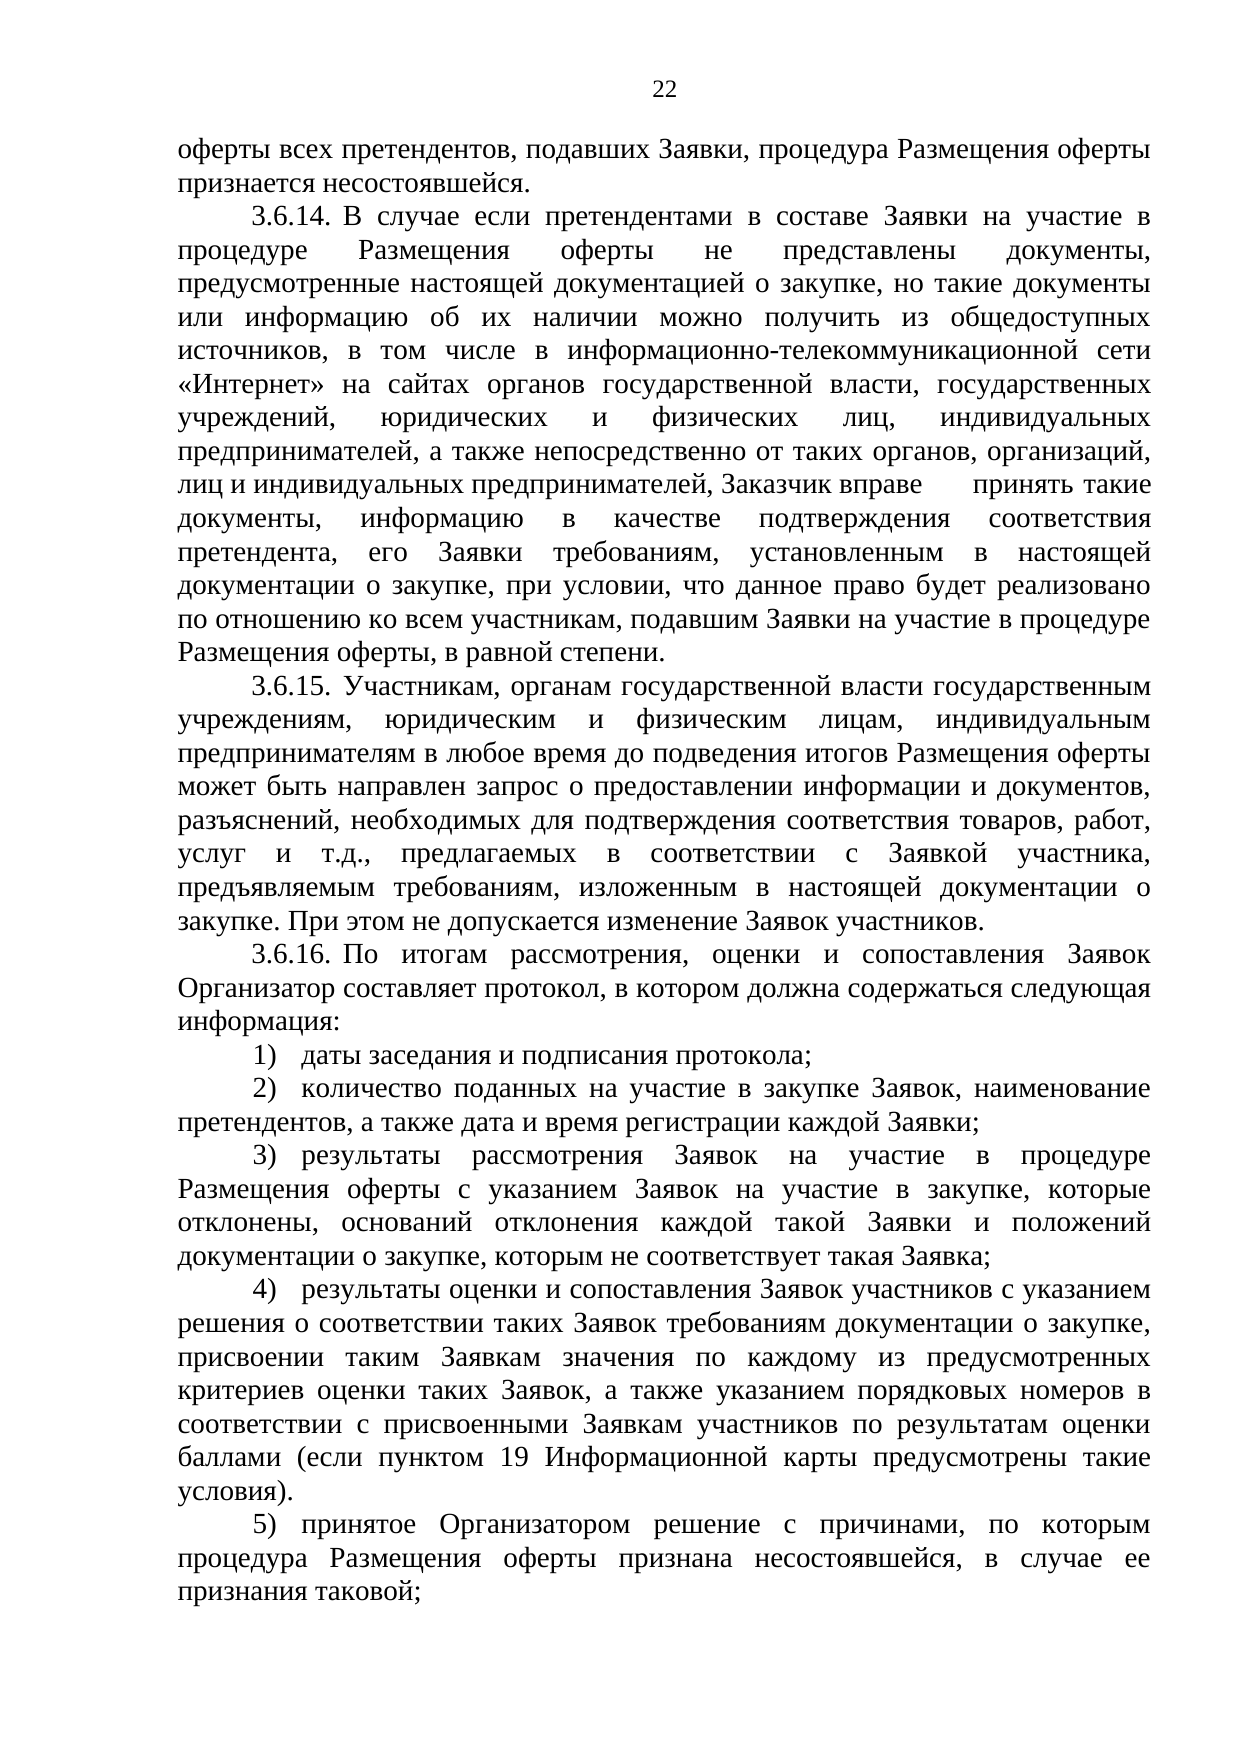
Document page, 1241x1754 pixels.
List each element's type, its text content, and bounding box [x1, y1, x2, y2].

list принятое Организатором решение с причинами, по которым процедура Размещения оферты признана несостоявшейся, в случае ее признания таковой; [177, 1506, 1152, 1607]
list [177, 131, 1152, 198]
list даты заседания и подписания протокола; [177, 1037, 1152, 1070]
list количество поданных на участие в закупке Заявок, наименование претендентов, а также дата и время регистрации каждой Заявки; [177, 1070, 1152, 1137]
list В случае если претендентами в составе Заявки на участие в процедуре Размещения оферты не представлены документы, предусмотренные настоящей документацией о закупке, но такие документы или информацию об их наличии можно получить из общедоступных источников, в том числе в информационно-телекоммуникационной сети «Интернет» на сайтах органов государственной власти, государственных учреждений, юридических и физических лиц, индивидуальных предпринимателей, а также непосредственно от таких органов, организаций, лиц и индивидуальных предпринимателей, Заказчик вправе принять такие документы, информацию в качестве подтверждения соответствия претендента, его Заявки требованиям, установленным в настоящей документации о закупке, при условии, что данное право будет реализовано по отношению ко всем участникам, подавшим Заявки на участие в процедуре Размещения оферты, в равной степени. [177, 198, 1152, 668]
list Участникам, органам государственной власти государственным учреждениям, юридическим и физическим лицам, индивидуальным предпринимателям в любое время до подведения итогов Размещения оферты может быть направлен запрос о предоставлении информации и документов, разъяснений, необходимых для подтверждения соответствия товаров, работ, услуг и т.д., предлагаемых в соответствии с Заявкой участника, предъявляемым требованиям, изложенным в настоящей документации о закупке. При этом не допускается изменение Заявок участников. [177, 668, 1152, 936]
list результаты рассмотрения Заявок на участие в процедуре Размещения оферты с указанием Заявок на участие в закупке, которые отклонены, оснований отклонения каждой такой Заявки и положений документации о закупке, которым не соответствует такая Заявка; [177, 1137, 1152, 1272]
list По итогам рассмотрения, оценки и сопоставления Заявок Организатор составляет протокол, в котором должна содержаться следующая информация: [177, 936, 1152, 1037]
list результаты оценки и сопоставления Заявок участников с указанием решения о соответствии таких Заявок требованиям документации о закупке, присвоении таким Заявкам значения по каждому из предусмотренных критериев оценки таких Заявок, а также указанием порядковых номеров в соответствии с присвоенными Заявкам участников по результатам оценки баллами (если пунктом 19 Информационной карты предусмотрены такие условия). [177, 1272, 1152, 1506]
